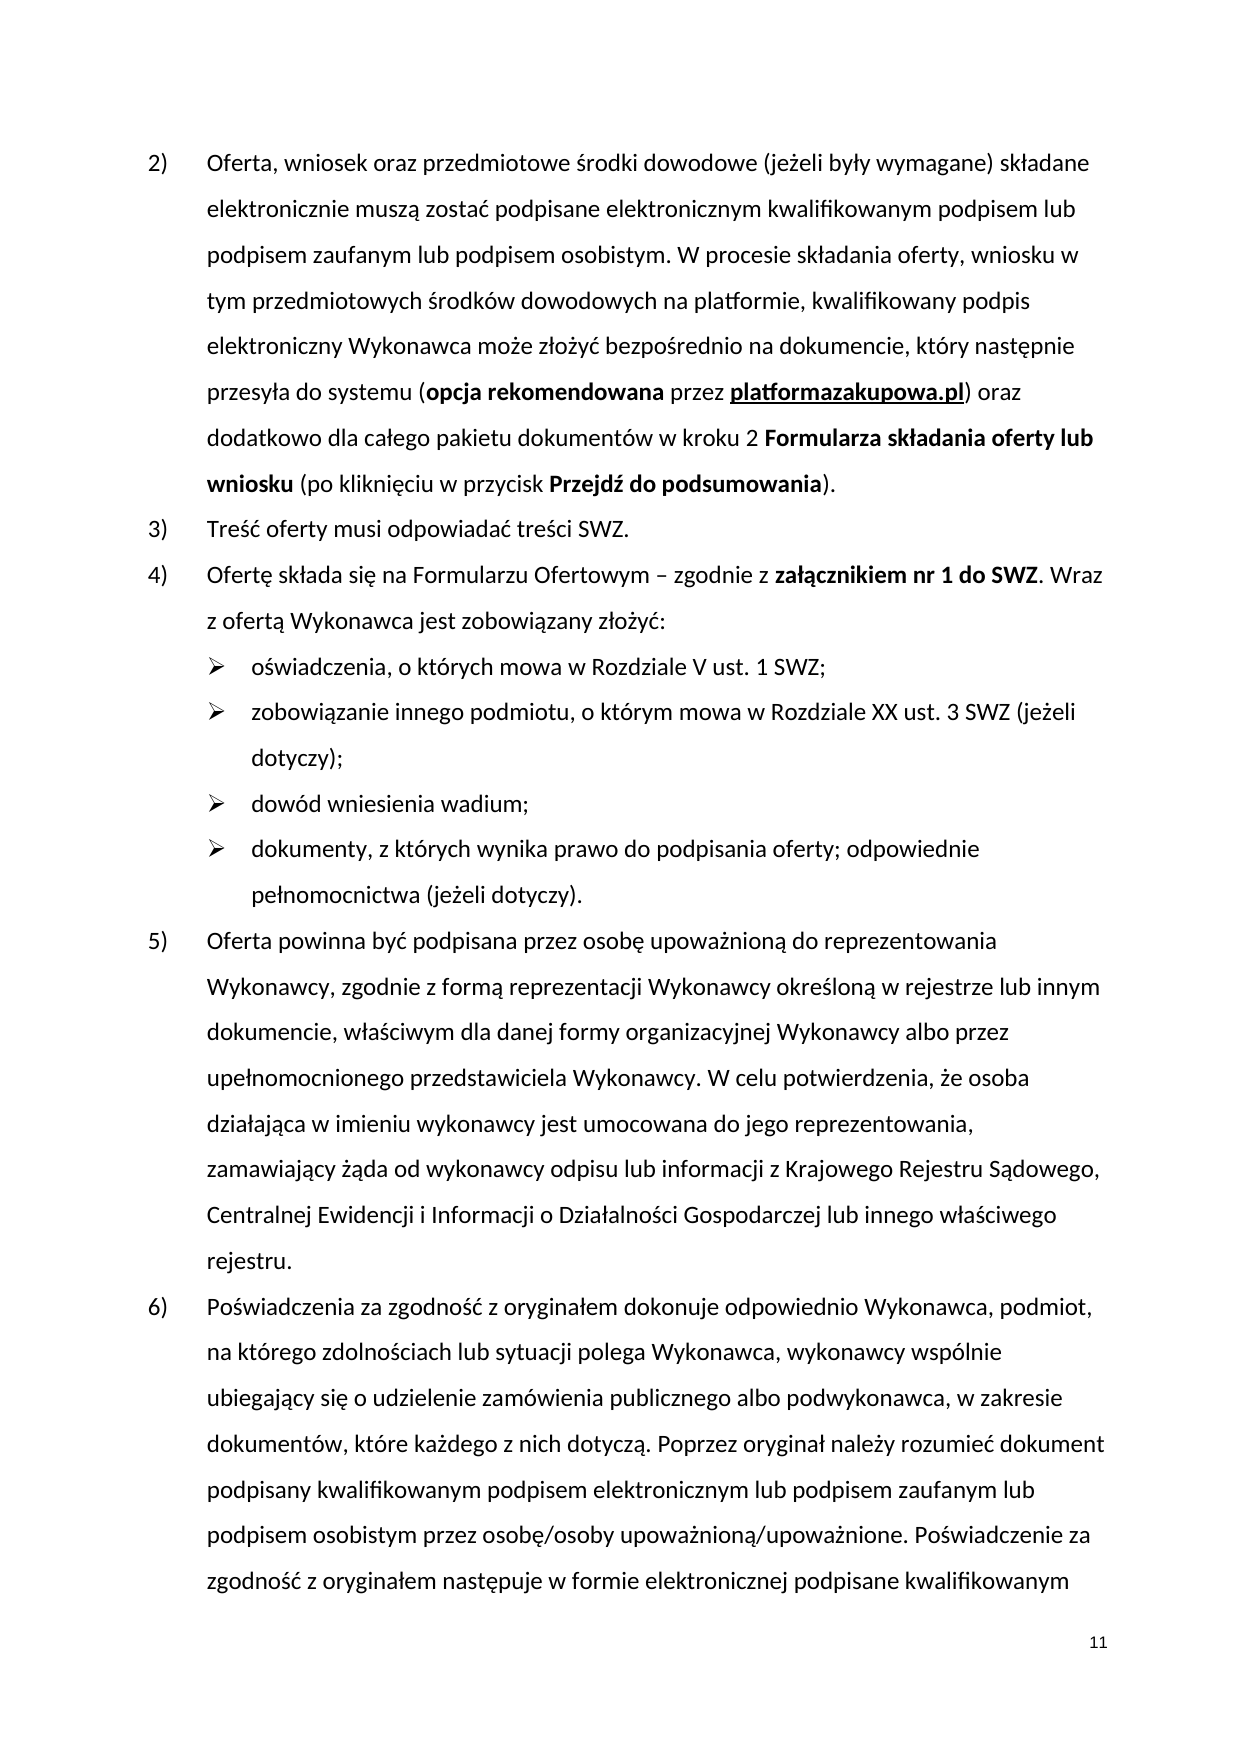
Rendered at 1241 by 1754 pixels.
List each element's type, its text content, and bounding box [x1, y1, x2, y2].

list Oferta powinna być podpisana przez osobę upoważnioną do reprezentowania Wykonawcy, zgodnie z formą reprezentacji Wykonawcy określoną w rejestrze lub innym dokumencie, właściwym dla danej formy organizacyjnej Wykonawcy albo przez upełnomocnionego przedstawiciela Wykonawcy. W celu potwierdzenia, że osoba działająca w imieniu wykonawcy jest umocowana do jego reprezentowania, zamawiający żąda od wykonawcy odpisu lub informacji z Krajowego Rejestru Sądowego, Centralnej Ewidencji i Informacji o Działalności Gospodarczej lub innego właściwego rejestru. [148, 925, 1107, 1276]
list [148, 1291, 1107, 1596]
list Ofertę składa się na Formularzu Ofertowym – zgodnie z załącznikiem nr 1 do SWZ. Wraz z ofertą Wykonawca jest zobowiązany złożyć: [148, 559, 1107, 635]
list Treść oferty musi odpowiadać treści SWZ. [148, 513, 1107, 544]
list dowód wniesienia wadium; [207, 788, 1107, 818]
list oświadczenia, o których mowa w Rozdziale V ust. 1 SWZ; [207, 651, 1107, 681]
list dokumenty, z których wynika prawo do podpisania oferty; odpowiednie pełnomocnictwa (jeżeli dotyczy). [207, 833, 1107, 910]
list Oferta, wniosek oraz przedmiotowe środki dowodowe (jeżeli były wymagane) składane elektronicznie muszą zostać podpisane elektronicznym kwalifikowanym podpisem lub podpisem zaufanym lub podpisem osobistym. W procesie składania oferty, wniosku w tym przedmiotowych środków dowodowych na platformie, kwalifikowany podpis elektroniczny Wykonawca może złożyć bezpośrednio na dokumencie, który następnie przesyła do systemu (opcja rekomendowana przez platformazakupowa.pl) oraz dodatkowo dla całego pakietu dokumentów w kroku 2 Formularza składania oferty lub wniosku (po kliknięciu w przycisk Przejdź do podsumowania). [148, 148, 1107, 498]
list zobowiązanie innego podmiotu, o którym mowa w Rozdziale XX ust. 3 SWZ (jeżeli dotyczy); [207, 696, 1107, 773]
